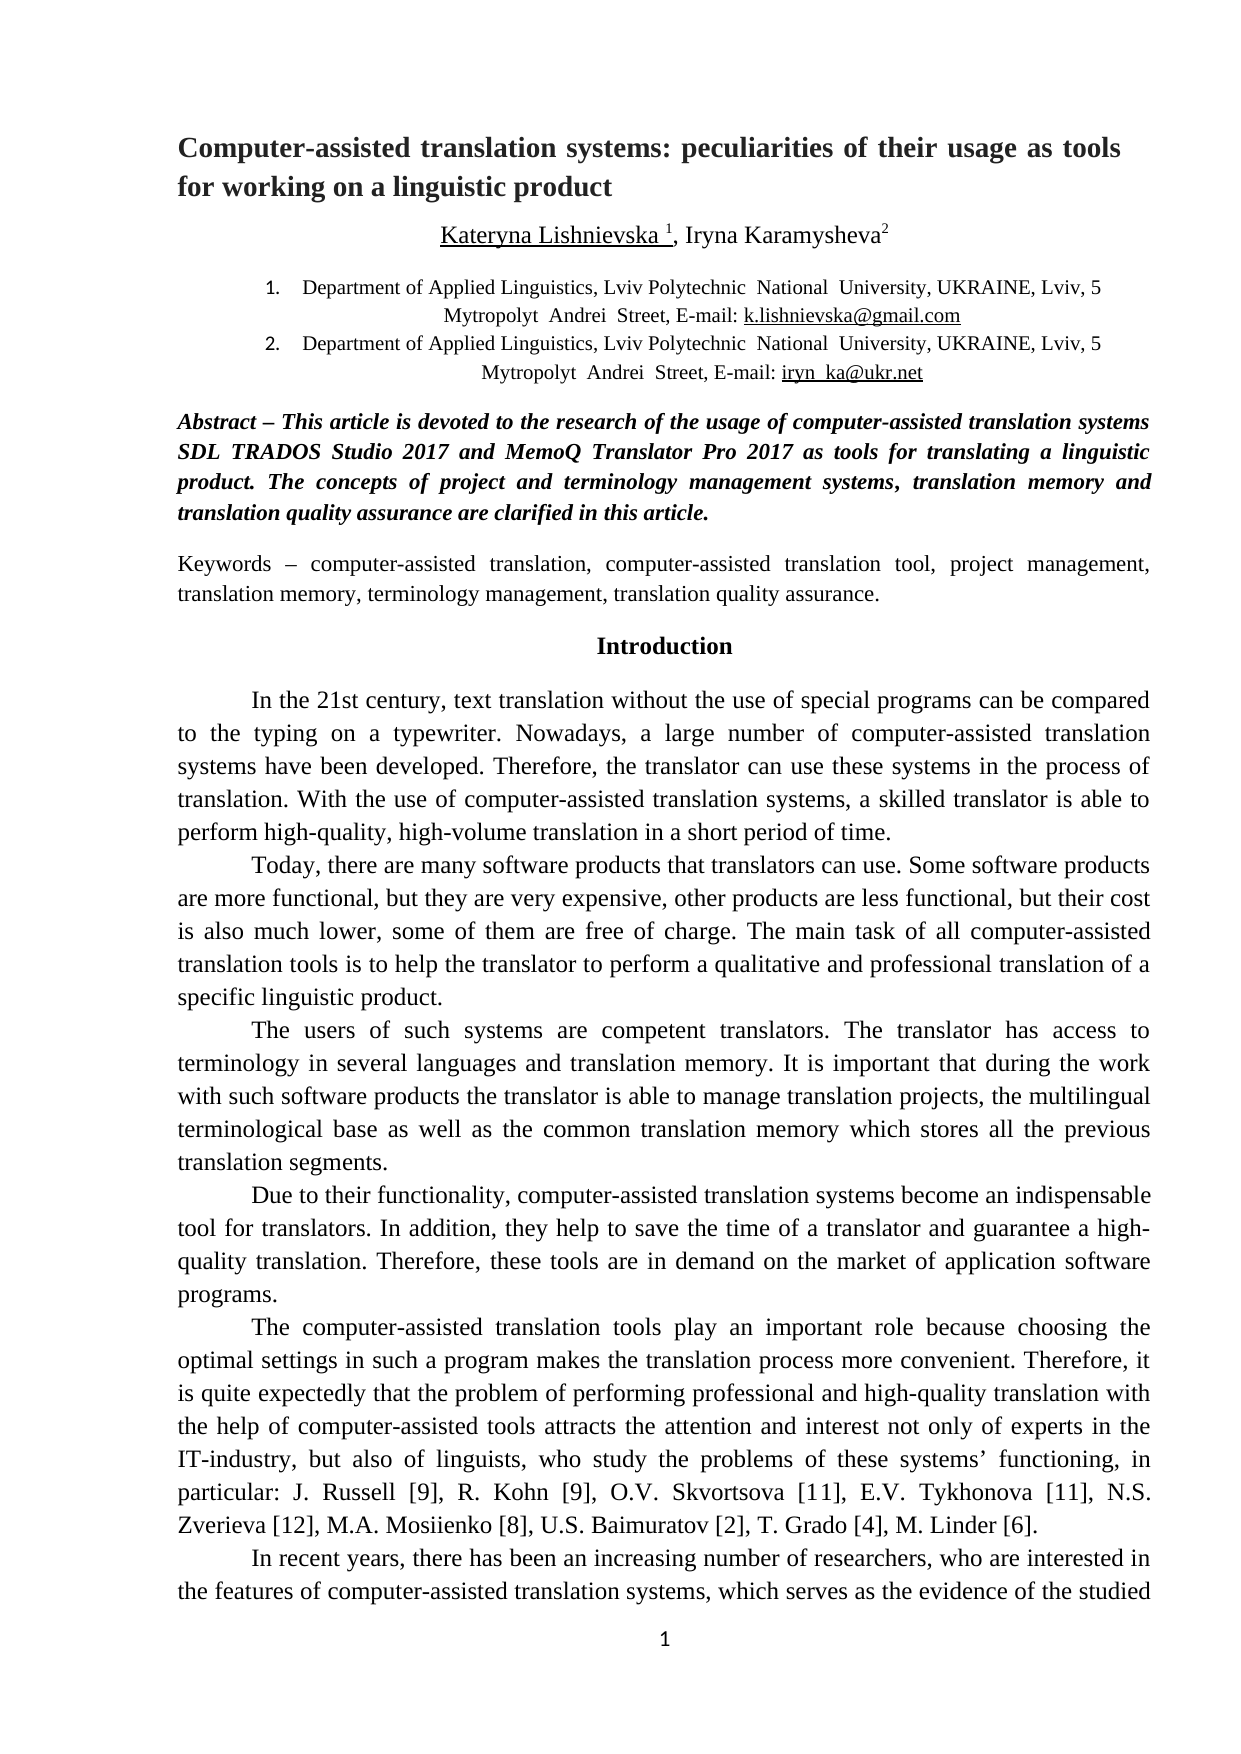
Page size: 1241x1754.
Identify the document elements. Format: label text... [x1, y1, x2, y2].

text Today, there are many software products that translators can use. Some software products are more functional, but they are very expensive, other products are less functional, but their cost is also much lower, some of them are free of charge. The main task of all computer-assisted translation tools is to help the translator to perform a qualitative and professional translation of a specific linguistic product. [177, 850, 1152, 1011]
text The computer-assisted translation tools play an important role because choosing the optimal settings in such a program makes the translation process more convenient. Therefore, it is quite expectedly that the problem of performing professional and high-quality translation with the help of computer-assisted tools attracts the attention and interest not only of experts in the IT-industry, but also of linguists, who study the problems of these systems’ functioning, in particular: J. Russell [9], R. Kohn [9], O.V. Skvortsova [11], E.V. Tykhonova [11], N.S. Zverieva [12], M.A. Mosiienko [8], U.S. Baimuratov [2], T. Grado [4], M. Linder [6]. [177, 1312, 1152, 1539]
text Keywords – computer-assisted translation, computer-assisted translation tool, project management, translation memory, terminology management, translation quality assurance. [177, 550, 1152, 606]
text Due to their functionality, computer-assisted translation systems become an indispensable tool for translators. In addition, they help to save the time of a translator and guarantee a high-quality translation. Therefore, these tools are in demand on the market of application software programs. [177, 1180, 1152, 1308]
list Department of Applied Linguistics, Lviv Polytechnic National University, UKRAINE, Lviv, 5 Mytropolyt Andrei Street, E-mail: k.lishnievska@gmail.com [215, 274, 1152, 327]
text Computer-assisted translation systems: peculiarities of their usage as tools for working on a linguistic product [177, 164, 1122, 203]
text Introduction [177, 631, 1152, 660]
text Abstract – This article is devoted to the research of the usage of computer-assisted translation systems SDL TRADOS Studio 2017 and MemoQ Translator Pro 2017 as tools for translating a linguistic product. The concepts of project and terminology management systems, translation memory and translation quality assurance are clarified in this article. [177, 408, 1152, 525]
text In the 21st century, text translation without the use of special programs can be compared to the typing on a typewriter. Nowadays, a large number of computer-assisted translation systems have been developed. Therefore, the translator can use these systems in the process of translation. With the use of computer-assisted translation systems, a skilled translator is able to perform high-quality, high-volume translation in a short period of time. [177, 685, 1152, 846]
text The users of such systems are competent translators. The translator has access to terminology in several languages and translation memory. It is important that during the work with such software products the translator is able to manage translation projects, the multilingual terminological base as well as the common translation memory which stores all the previous translation segments. [177, 1015, 1152, 1176]
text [177, 1543, 1152, 1605]
list Department of Applied Linguistics, Lviv Polytechnic National University, UKRAINE, Lviv, 5 Mytropolyt Andrei Street, E-mail: iryn_ka@ukr.net [215, 331, 1152, 384]
text Kateryna Lishnievska 1, Iryna Karamysheva2 [177, 220, 1152, 249]
